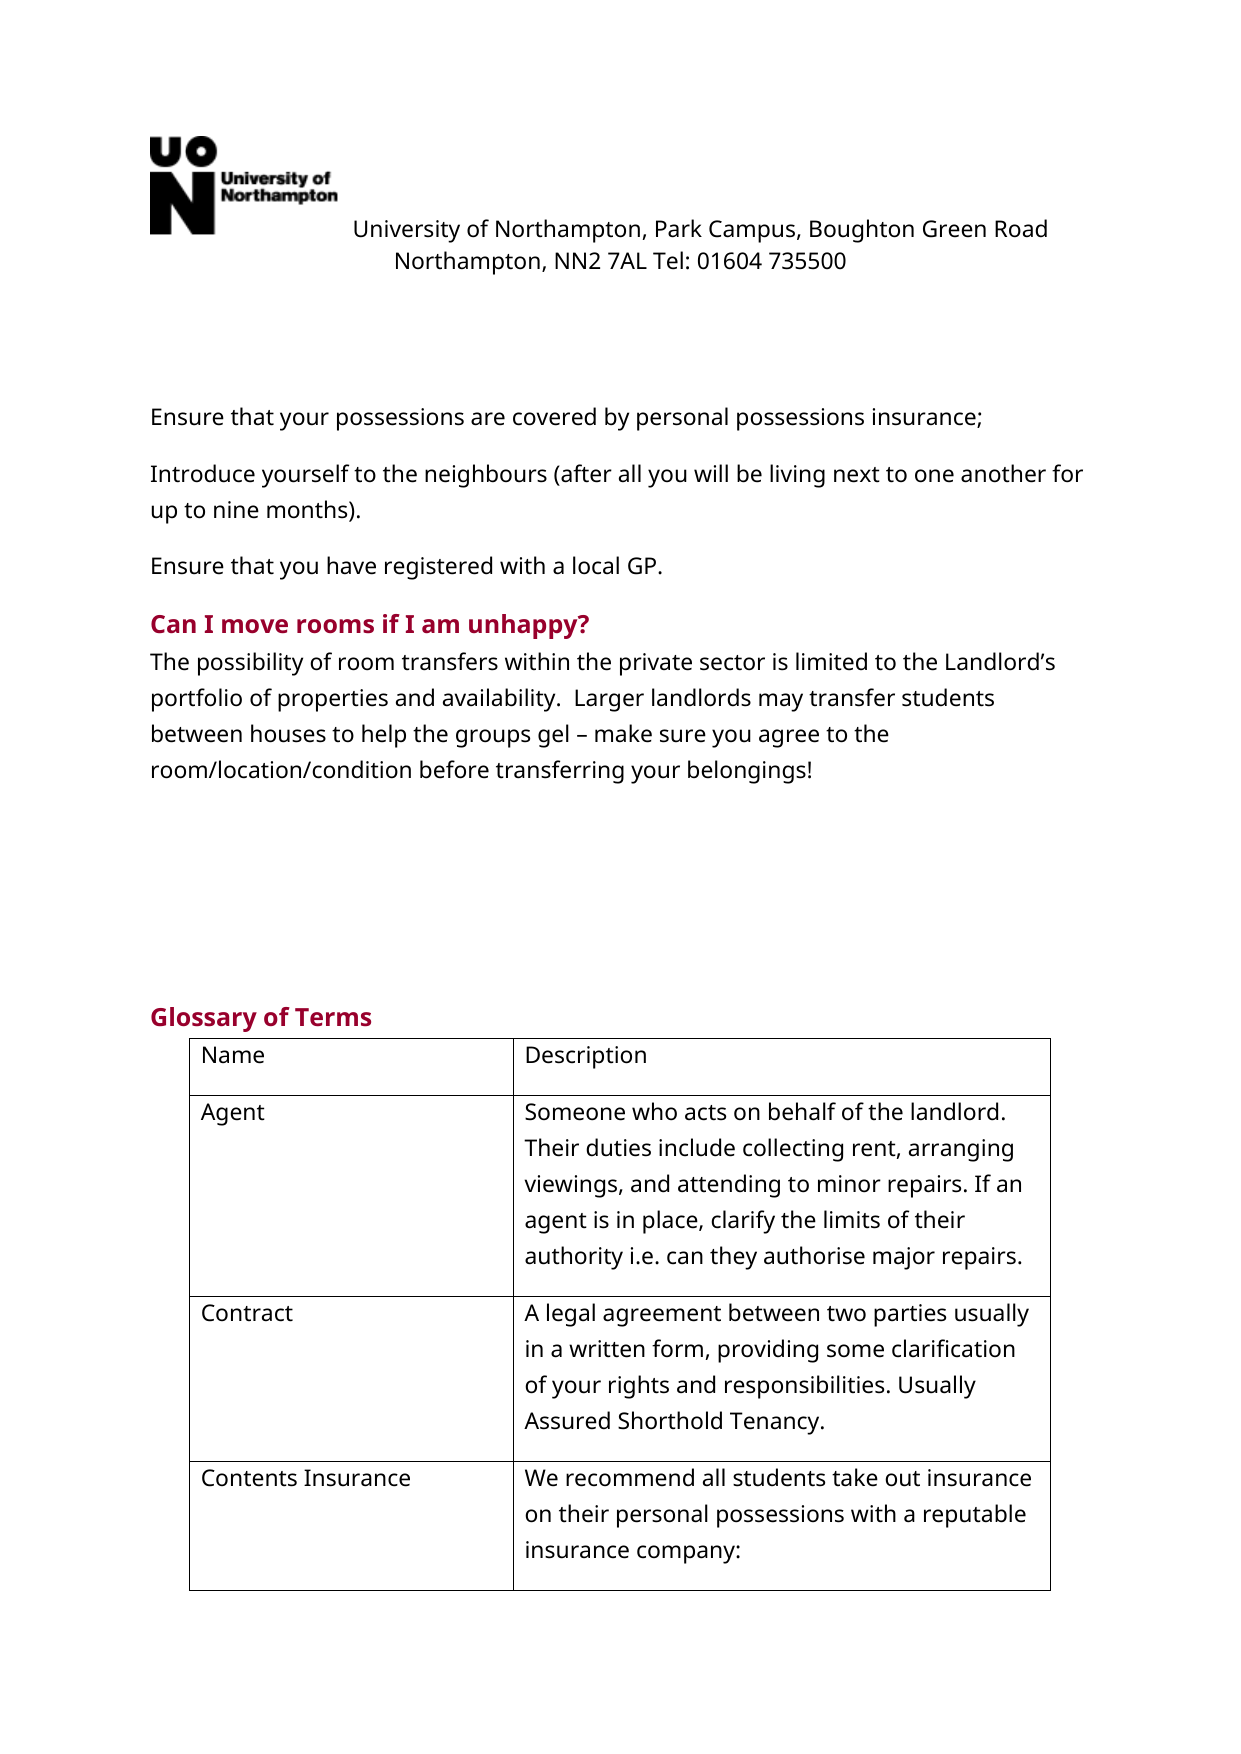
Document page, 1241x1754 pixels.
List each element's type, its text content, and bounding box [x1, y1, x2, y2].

table_cell We recommend all students take out insurance on their personal possessions with a reputable insurance company: http://www.endsleigh.co.uk/ [514, 1462, 1050, 1590]
table_cell Agent [190, 1096, 513, 1296]
table_cell Someone who acts on behalf of the landlord. Their duties include collecting rent, arranging viewings, and attending to minor repairs. If an agent is in place, clarify the limits of their authority i.e. can they authorise major repairs. [514, 1096, 1050, 1296]
table_header Description [514, 1039, 1050, 1095]
subtitle Glossary of Terms [150, 999, 1090, 1033]
subtitle Can I move rooms if I am unhappy? [150, 607, 1090, 641]
table_cell Contents Insurance [190, 1462, 513, 1590]
text Ensure that your possessions are covered by personal possessions insurance; [150, 401, 1090, 432]
picture [150, 136, 341, 238]
text Ensure that you have registered with a local GP. [150, 550, 1090, 582]
text The possibility of room transfers within the private sector is limited to the Landlord’s portfolio of properties and availability. Larger landlords may transfer students between houses to help the groups gel – make sure you agree to the room/location/condition before transferring your belongings! [150, 646, 1090, 785]
table_header Name [190, 1039, 513, 1095]
table_cell A legal agreement between two parties usually in a written form, providing some clarification of your rights and responsibilities. Usually Assured Shorthold Tenancy. [514, 1297, 1050, 1461]
table_cell Contract [190, 1297, 513, 1461]
text Introduce yourself to the neighbours (after all you will be living next to one another for up to nine months). [150, 458, 1090, 525]
